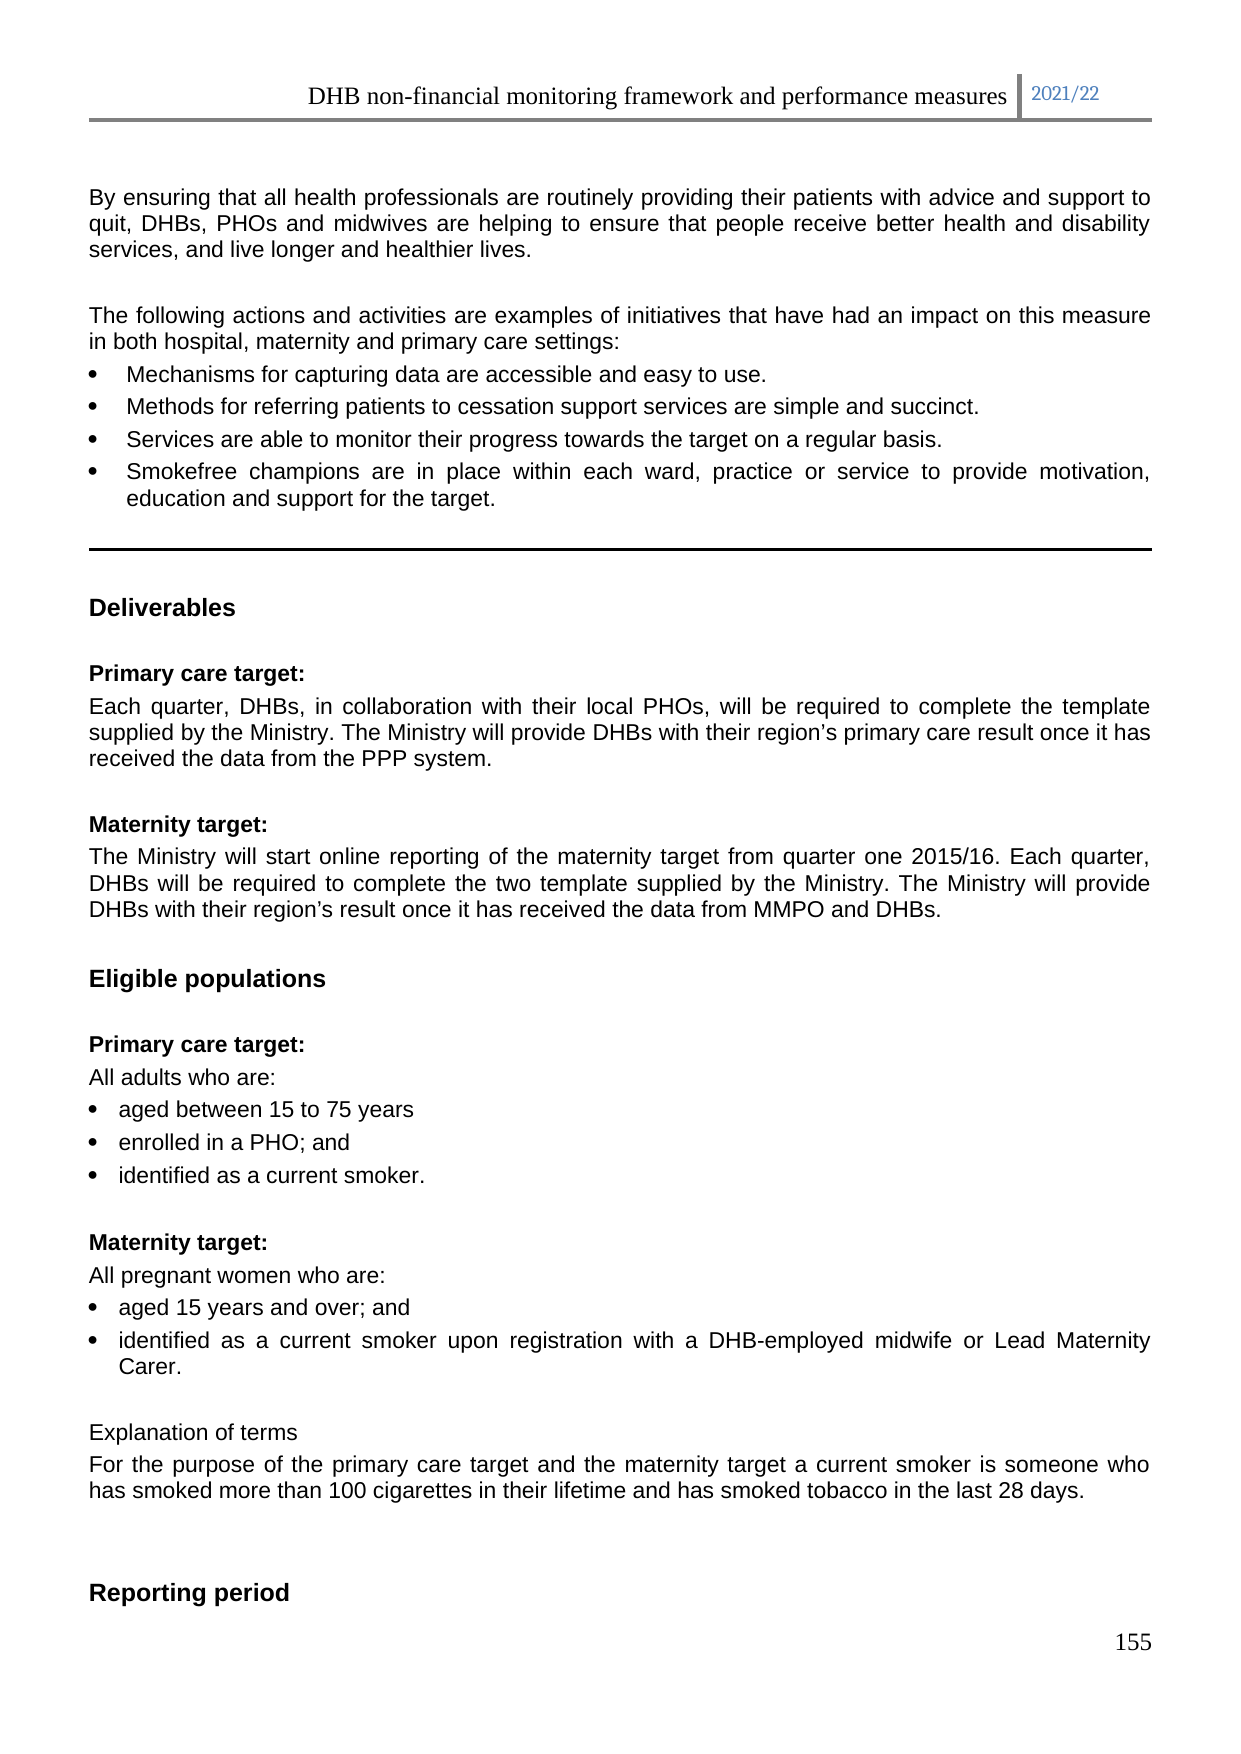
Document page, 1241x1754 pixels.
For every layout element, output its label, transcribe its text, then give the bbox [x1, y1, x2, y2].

text Explanation of terms [89, 1418, 1152, 1445]
list Mechanisms for capturing data are accessible and easy to use. [89, 361, 1152, 387]
list enrolled in a PHO; and [89, 1129, 1152, 1155]
text All adults who are: [89, 1064, 1152, 1090]
list aged between 15 to 75 years [89, 1096, 1152, 1123]
text The following actions and activities are examples of initiatives that have had an impact on this measure in both hospital, maternity and primary care settings: [89, 302, 1152, 354]
text Primary care target: [89, 660, 1152, 686]
text Each quarter, DHBs, in collaboration with their local PHOs, will be required to complete the template supplied by the Ministry. The Ministry will provide DHBs with their region’s primary care result once it has received the data from the PPP system. [89, 693, 1152, 772]
list Services are able to monitor their progress towards the target on a regular basis. [89, 426, 1152, 452]
text Primary care target: [89, 1031, 1152, 1057]
list identified as a current smoker. [89, 1162, 1152, 1188]
list aged 15 years and over; and [89, 1294, 1152, 1321]
text The Ministry will start online reporting of the maternity target from quarter one 2015/16. Each quarter, DHBs will be required to complete the two template supplied by the Ministry. The Ministry will provide DHBs with their region’s result once it has received the data from MMPO and DHBs. [89, 843, 1152, 922]
text By ensuring that all health professionals are routinely providing their patients with advice and support to quit, DHBs, PHOs and midwives are helping to ensure that people receive better health and disability services, and live longer and healthier lives. [89, 184, 1152, 263]
list Smokefree champions are in place within each ward, practice or service to provide motivation, education and support for the target. [89, 458, 1152, 511]
text Eligible populations [89, 963, 1152, 992]
list Methods for referring patients to cessation support services are simple and succinct. [89, 393, 1152, 419]
text Maternity target: [89, 811, 1152, 837]
list identified as a current smoker upon registration with a DHB-employed midwife or Lead Maternity Carer. [89, 1327, 1152, 1380]
text Maternity target: [89, 1229, 1152, 1256]
text For the purpose of the primary care target and the maternity target a current smoker is someone who has smoked more than 100 cigarettes in their lifetime and has smoked tobacco in the last 28 days. [89, 1451, 1152, 1504]
text Deliverables [89, 592, 1152, 621]
text All pregnant women who are: [89, 1262, 1152, 1288]
text Reporting period [89, 1578, 1152, 1606]
